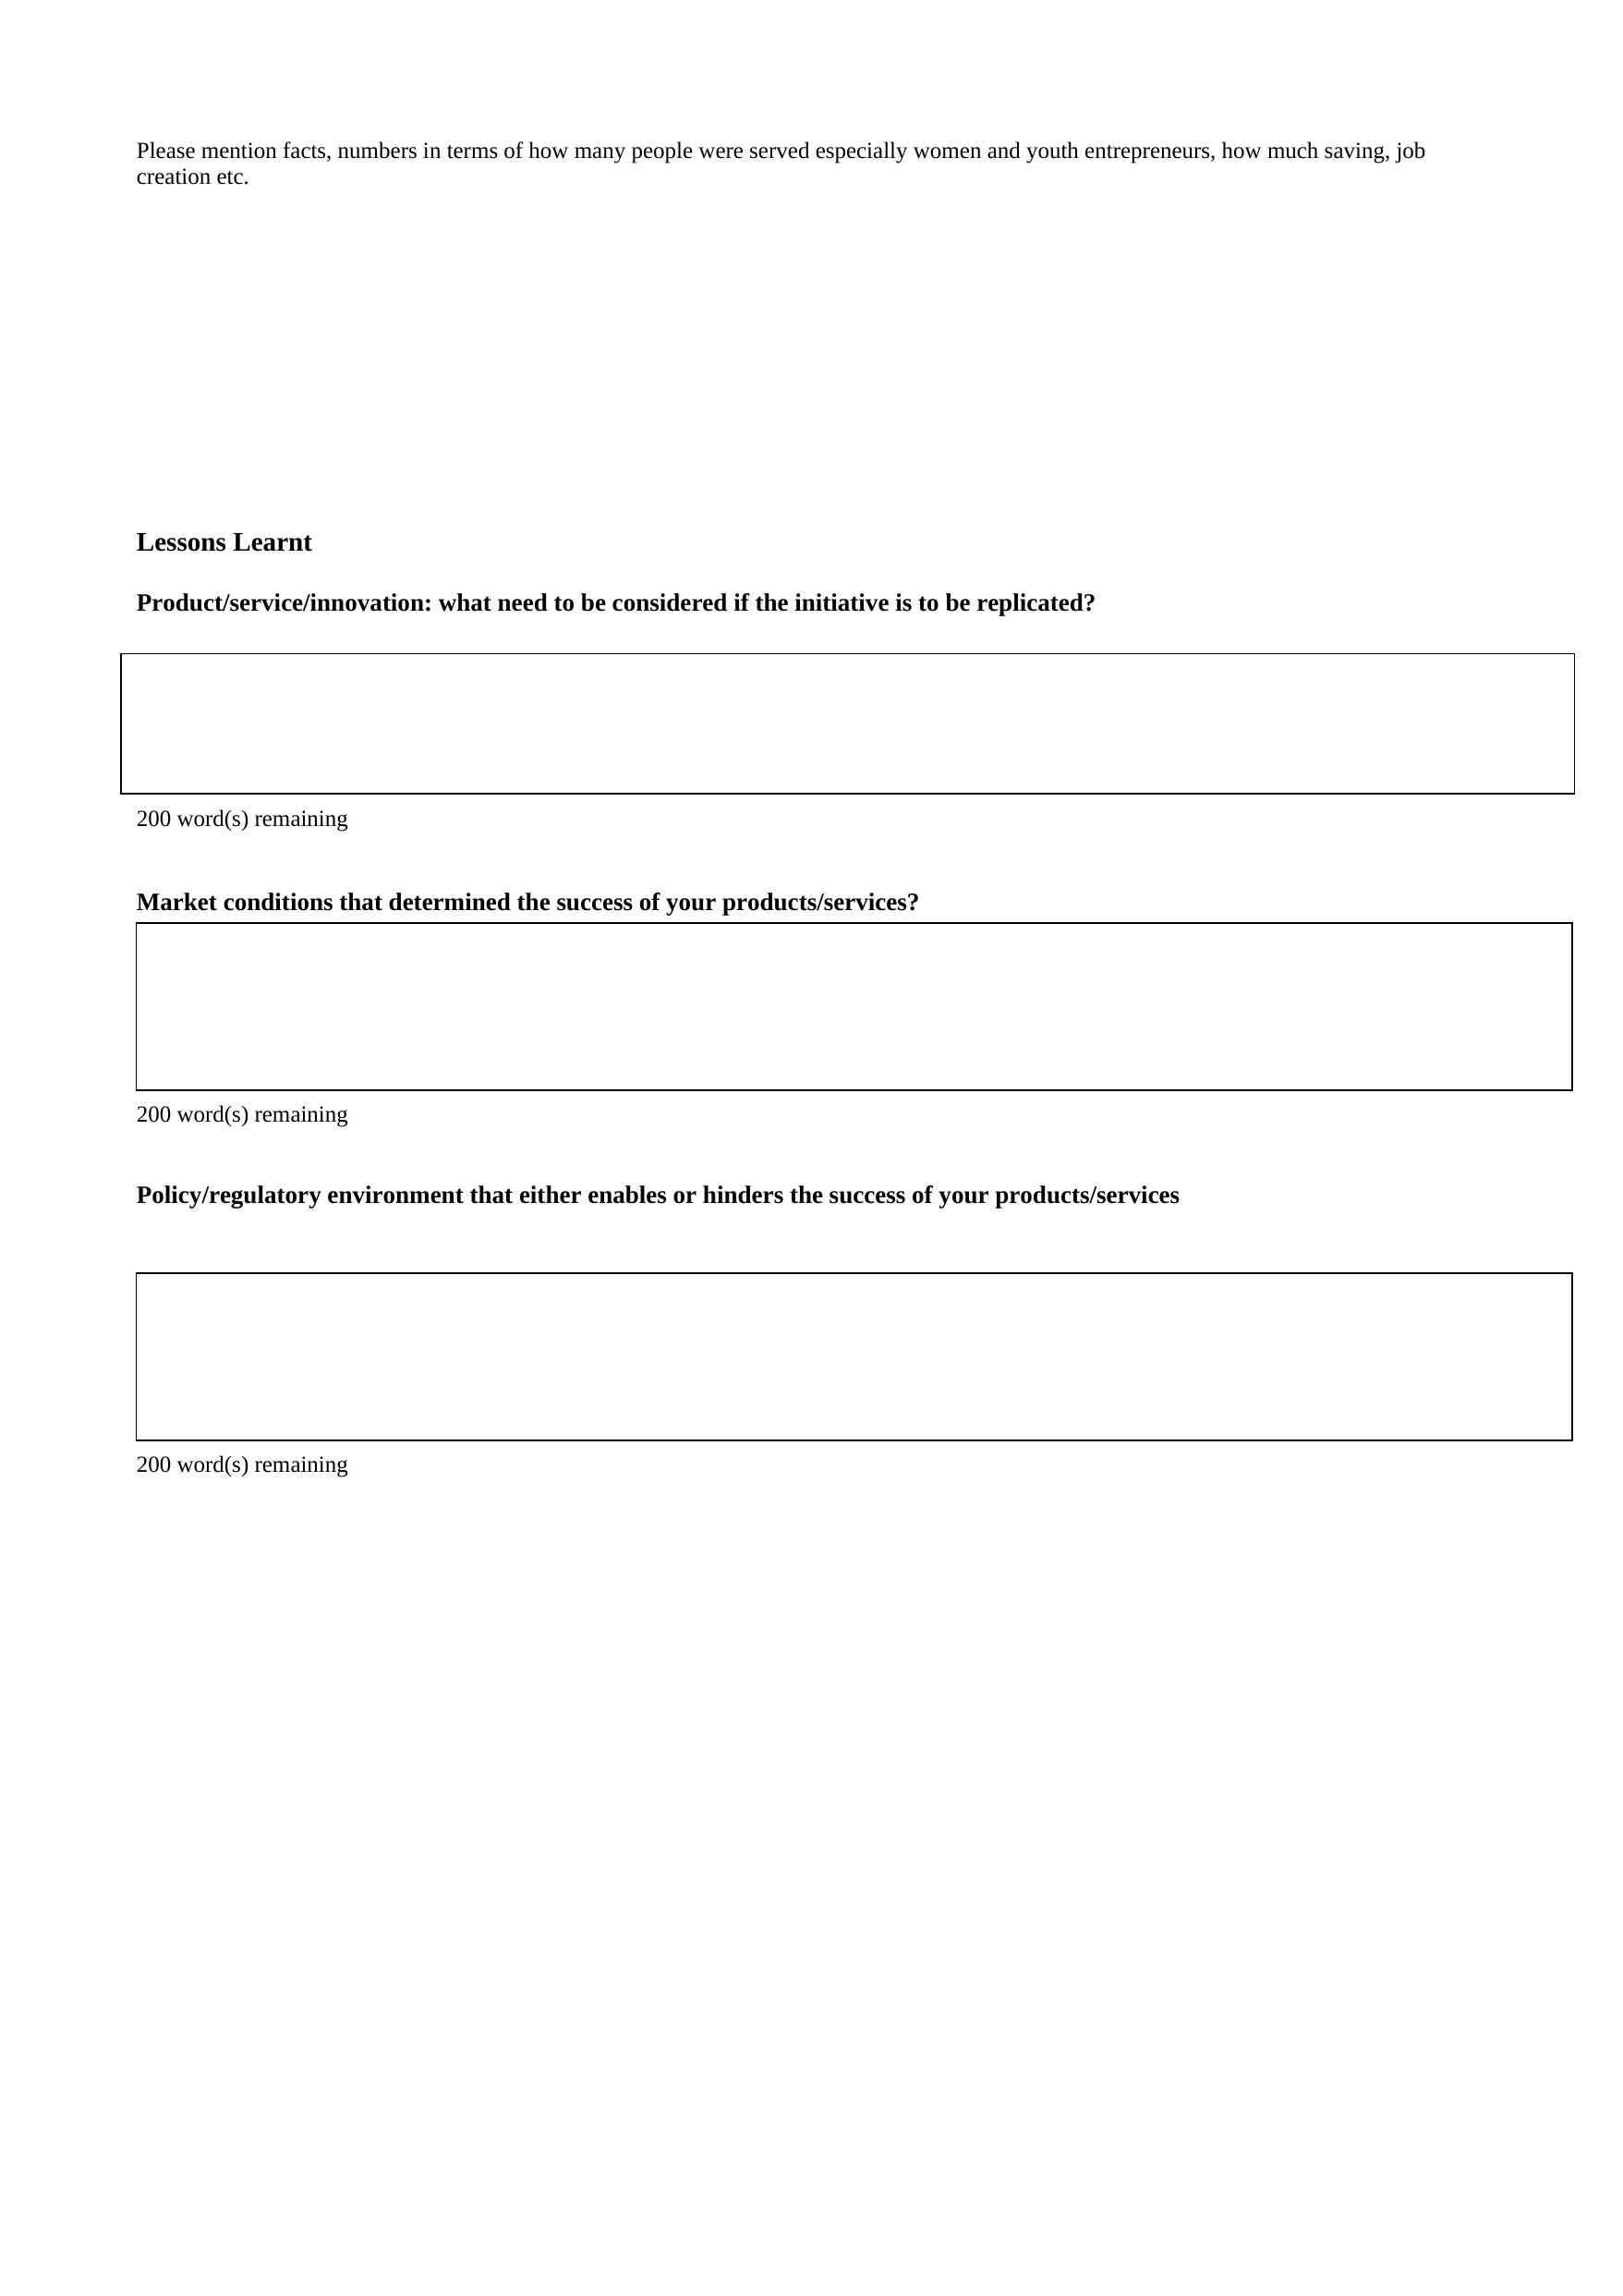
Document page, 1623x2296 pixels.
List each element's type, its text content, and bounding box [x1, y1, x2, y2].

text Please mention facts, numbers in terms of how many people were served especially women and youth entrepreneurs, how much saving, job creation etc. [137, 137, 1486, 189]
text Lessons Learnt [137, 526, 1486, 557]
text 200 word(s) remaining [137, 1441, 1486, 1477]
text Market conditions that determined the success of your products/services? [137, 887, 1486, 916]
text Policy/regulatory environment that either enables or hinders the success of your products/services [137, 1180, 1486, 1209]
text Product/service/innovation: what need to be considered if the initiative is to be replicated? [137, 588, 1486, 616]
text 200 word(s) remaining [137, 795, 1486, 832]
text 200 word(s) remaining [137, 1091, 1486, 1126]
